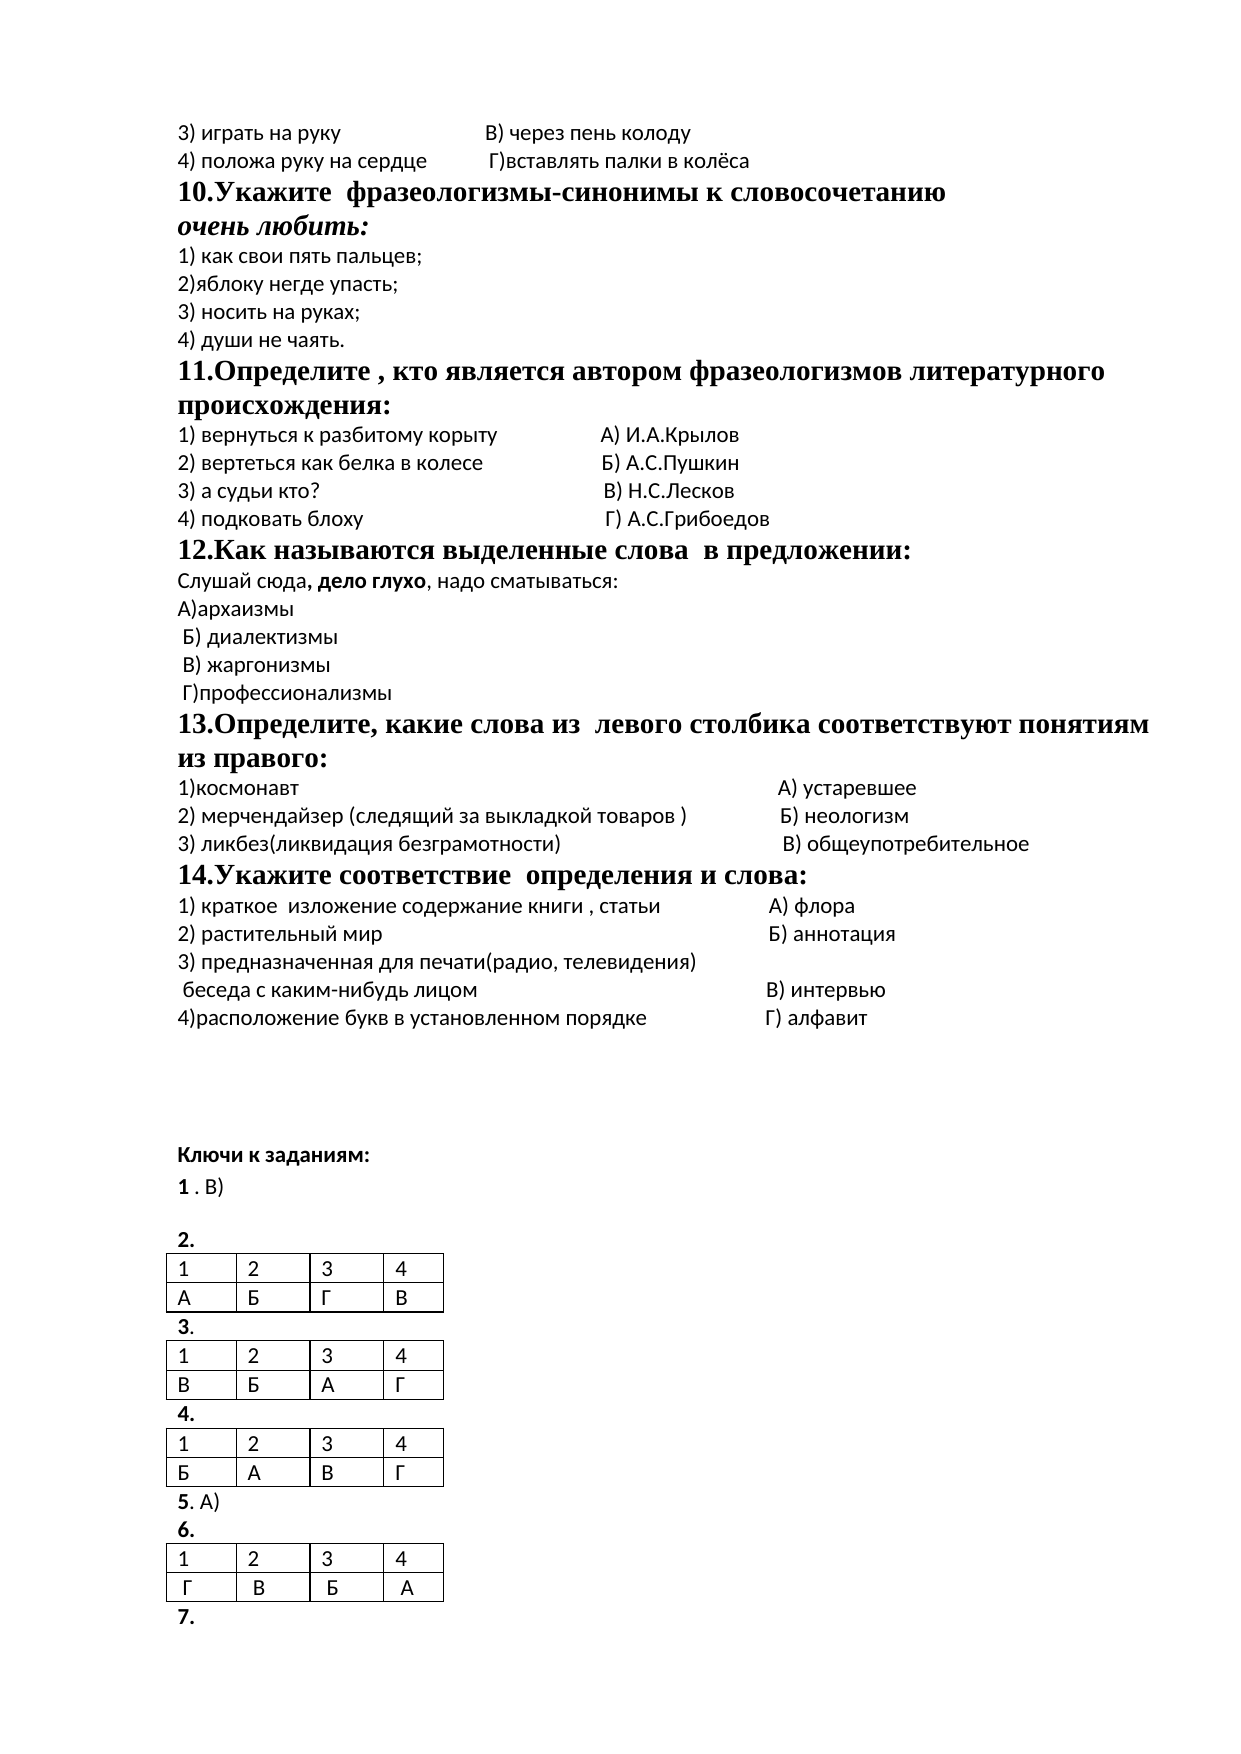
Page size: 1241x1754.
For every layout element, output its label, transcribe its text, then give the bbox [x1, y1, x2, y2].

text Б) диалектизмы [177, 622, 1152, 650]
text 13.Определите, какие слова из левого столбика соответствуют понятиям из правого: [177, 706, 1152, 773]
text 7. [177, 1602, 1152, 1630]
table_cell Г [311, 1283, 383, 1311]
text 1) вернуться к разбитому корыту А) И.А.Крылов [177, 420, 1152, 448]
table_header 2 [237, 1254, 309, 1282]
text Слушай сюда, дело глухо, надо сматываться: [177, 566, 1152, 594]
table_header 1 [167, 1341, 236, 1369]
table_cell Г [384, 1371, 443, 1398]
text 3) носить на руках; [177, 297, 1152, 325]
text 1) краткое изложение содержание книги , статьи А) флора [177, 891, 1152, 919]
table_header 3 [311, 1429, 383, 1457]
text 2. [177, 1225, 1152, 1253]
text 2) мерчендайзер (следящий за выкладкой товаров ) Б) неологизм [177, 801, 1152, 829]
text 1)космонавт А) устаревшее [177, 773, 1152, 801]
text 4)расположение букв в установленном порядке Г) алфавит [177, 1003, 1152, 1031]
table_cell А [384, 1573, 443, 1601]
text 3) играть на руку В) через пень колоду [177, 118, 1152, 146]
text 6. [177, 1515, 1152, 1543]
text 14.Укажите соответствие определения и слова: [177, 857, 1152, 891]
table_cell А [311, 1371, 383, 1398]
text 4. [177, 1399, 1152, 1428]
text Ключи к заданиям: 1 . В) [177, 1140, 1152, 1200]
text 3) предназначенная для печати(радио, телевидения) [177, 947, 1152, 975]
table_header 1 [167, 1429, 236, 1457]
table_cell Б [237, 1283, 309, 1311]
text 1) как свои пять пальцев; [177, 241, 1152, 269]
table_header 2 [237, 1429, 309, 1457]
text 2) растительный мир Б) аннотация [177, 919, 1152, 947]
text 4) положа руку на сердце Г)вставлять палки в колёса [177, 146, 1152, 174]
table_header 2 [237, 1544, 309, 1572]
table_header 1 [167, 1544, 236, 1572]
table_header 4 [384, 1254, 443, 1282]
table_cell В [167, 1371, 236, 1398]
table_cell А [167, 1283, 236, 1311]
table_header 3 [311, 1254, 383, 1282]
text 3. [177, 1312, 1152, 1340]
text 11.Определите , кто является автором фразеологизмов литературного происхождения: [177, 353, 1152, 420]
text 3) а судьи кто? В) Н.С.Лесков [177, 476, 1152, 504]
table_cell В [237, 1573, 309, 1601]
table_cell В [311, 1458, 383, 1486]
table_header 4 [384, 1544, 443, 1572]
text 2) вертеться как белка в колесе Б) А.С.Пушкин [177, 448, 1152, 476]
table_cell Г [167, 1573, 236, 1601]
text беседа с каким-нибудь лицом В) интервью [177, 975, 1152, 1003]
text 3) ликбез(ликвидация безграмотности) В) общеупотребительное [177, 829, 1152, 857]
table_header 4 [384, 1341, 443, 1369]
text 4) подковать блоху Г) А.С.Грибоедов [177, 504, 1152, 532]
table_header 4 [384, 1429, 443, 1457]
table_header 1 [167, 1254, 236, 1282]
text 2)яблоку негде упасть; [177, 269, 1152, 297]
text В) жаргонизмы [177, 650, 1152, 678]
table_header 2 [237, 1341, 309, 1369]
table_header 3 [311, 1544, 383, 1572]
text 4) души не чаять. [177, 325, 1152, 353]
text Г)профессионализмы [177, 678, 1152, 706]
table_cell Б [237, 1371, 309, 1398]
text 12.Как называются выделенные слова в предложении: [177, 532, 1152, 566]
text 10.Укажите фразеологизмы-синонимы к словосочетанию очень любить: [177, 174, 1152, 241]
table_cell В [384, 1283, 443, 1311]
table_cell Г [384, 1458, 443, 1486]
text 5. А) [177, 1487, 1152, 1515]
table_cell А [237, 1458, 309, 1486]
table_header 3 [311, 1341, 383, 1369]
text А)архаизмы [177, 594, 1152, 622]
table_cell Б [311, 1573, 383, 1601]
table_cell Б [167, 1458, 236, 1486]
